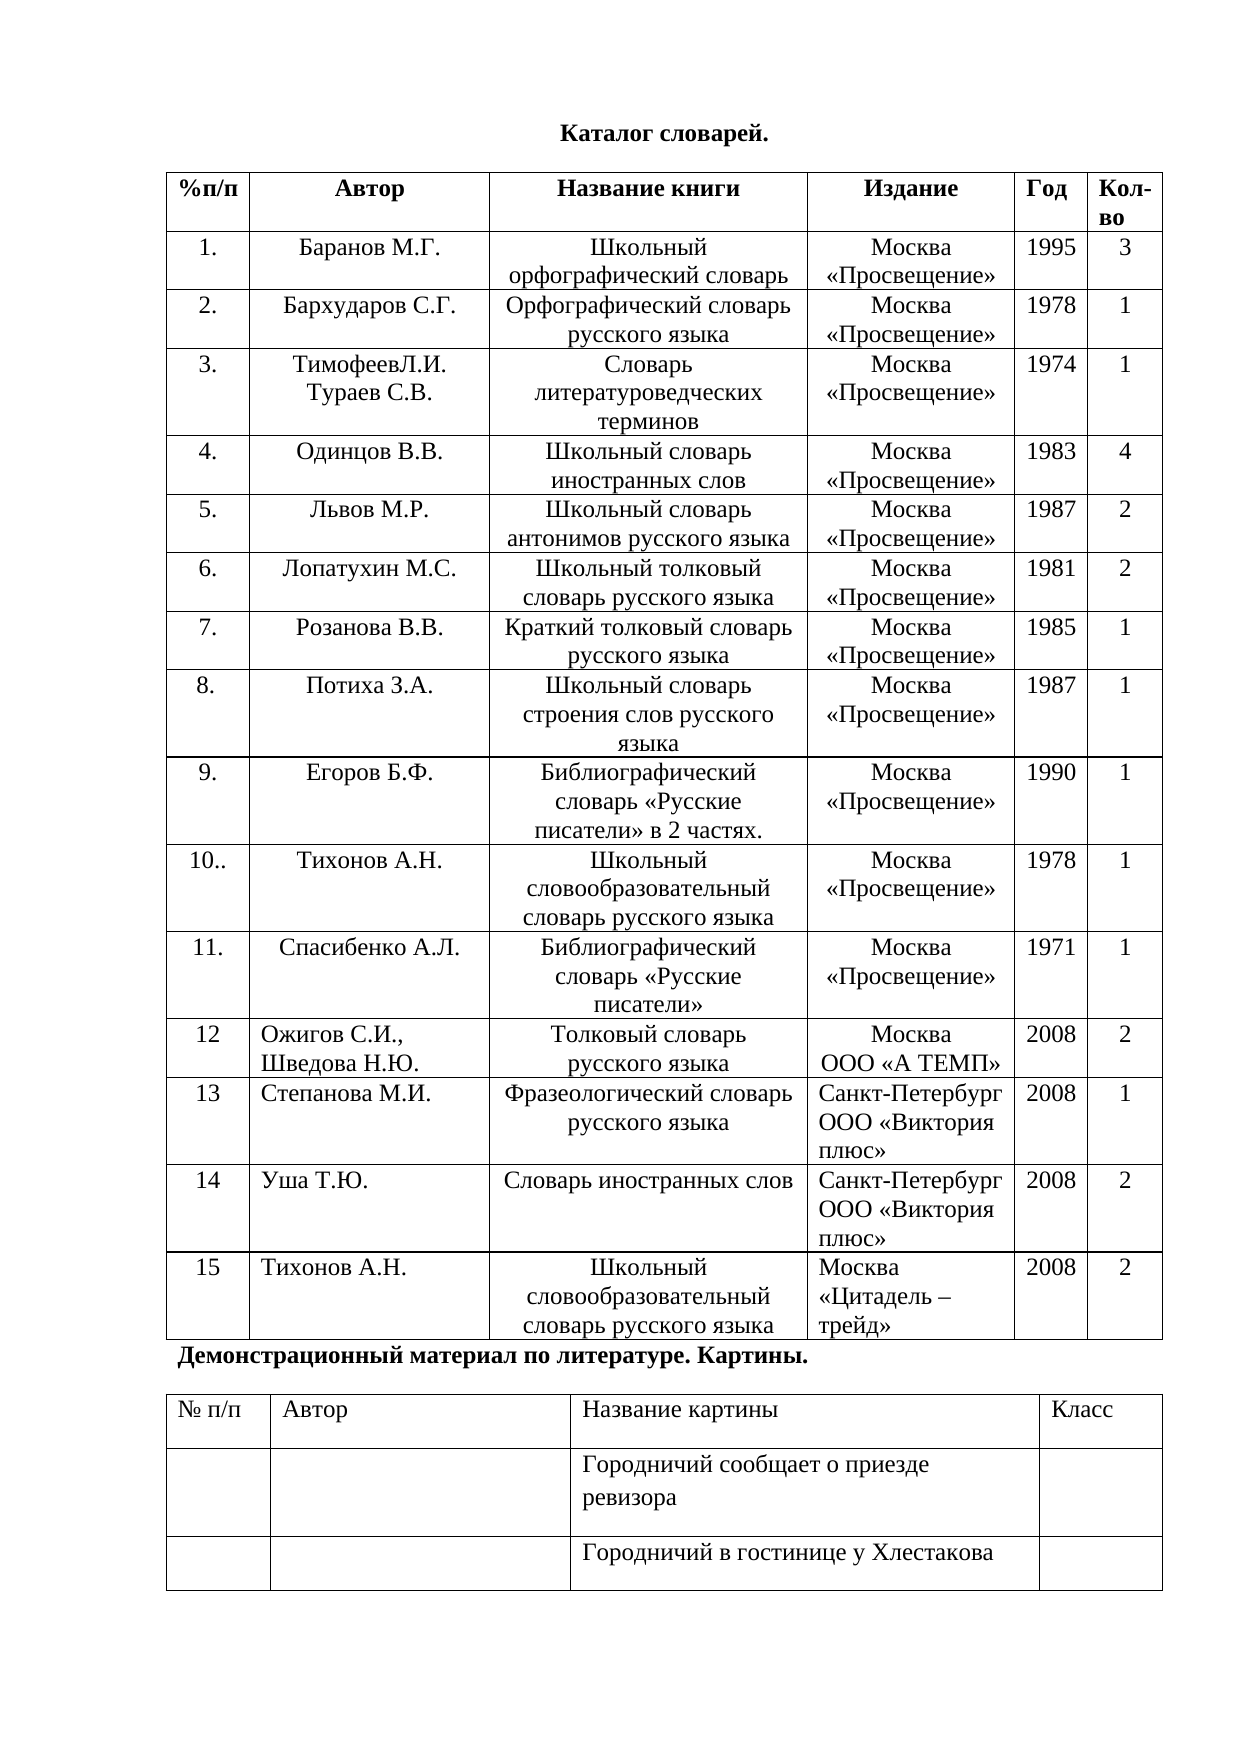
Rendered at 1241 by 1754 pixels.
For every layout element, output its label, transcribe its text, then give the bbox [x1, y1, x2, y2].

table_cell 7. [167, 612, 249, 669]
table_cell 4. [167, 436, 249, 493]
table_cell Школьный словарь антонимов русского языка [490, 495, 807, 552]
table_cell Москва «Просвещение» [808, 670, 1014, 756]
table_cell 1985 [1015, 612, 1087, 669]
table_header Автор [250, 173, 489, 231]
table_cell Розанова В.В. [250, 612, 489, 669]
table_cell [1040, 1537, 1162, 1590]
table_cell 1 [1088, 290, 1162, 348]
table_cell 1978 [1015, 845, 1087, 931]
table_cell 9. [167, 758, 249, 844]
table_cell 14 [167, 1165, 249, 1251]
table_cell Орфографический словарь русского языка [490, 290, 807, 348]
table_cell Москва «Просвещение» [808, 553, 1014, 611]
table_cell Словарь литературоведческих терминов [490, 349, 807, 435]
table_cell 1990 [1015, 758, 1087, 844]
table_cell Библиографический словарь «Русские писатели» в 2 частях. [490, 758, 807, 844]
table_cell Баранов М.Г. [250, 232, 489, 289]
table_cell Львов М.Р. [250, 495, 489, 552]
table_cell Москва «Просвещение» [808, 758, 1014, 844]
table_header %п/п [167, 173, 249, 231]
table_cell Степанова М.И. [250, 1078, 489, 1164]
table_cell 2 [1088, 1019, 1162, 1077]
table_header Издание [808, 173, 1014, 231]
table_cell Москва «Просвещение» [808, 232, 1014, 289]
table_cell 1 [1088, 1078, 1162, 1164]
table_cell Тихонов А.Н. [250, 845, 489, 931]
table_header № п/п [167, 1395, 270, 1448]
table_cell 15 [167, 1253, 249, 1339]
table_header Название картины [571, 1395, 1039, 1448]
table_cell 10.. [167, 845, 249, 931]
table_cell [167, 1449, 270, 1536]
table_cell 2. [167, 290, 249, 348]
table_cell 1 [1088, 845, 1162, 931]
table_cell Москва «Просвещение» [808, 349, 1014, 435]
table_cell 11. [167, 932, 249, 1018]
table_cell ТимофеевЛ.И. Тураев С.В. [250, 349, 489, 435]
table_cell Москва «Цитадель –трейд» [808, 1253, 1014, 1339]
table_cell 8. [167, 670, 249, 756]
table_cell 1983 [1015, 436, 1087, 493]
table_cell Москва ООО «А ТЕМП» [808, 1019, 1014, 1077]
table_cell 1 [1088, 758, 1162, 844]
table_cell 3. [167, 349, 249, 435]
table_cell Городничий в гостинице у Хлестакова [571, 1537, 1039, 1590]
table_cell 1974 [1015, 349, 1087, 435]
table_cell 3 [1088, 232, 1162, 289]
table_cell 2008 [1015, 1253, 1087, 1339]
table_cell Москва «Просвещение» [808, 495, 1014, 552]
table_cell 5. [167, 495, 249, 552]
table_cell Бархударов С.Г. [250, 290, 489, 348]
table_cell 2008 [1015, 1019, 1087, 1077]
table_cell Школьный словообразовательный словарь русского языка [490, 845, 807, 931]
table_cell [271, 1537, 570, 1590]
table_cell 4 [1088, 436, 1162, 493]
text Каталог словарей. [177, 118, 1152, 147]
table_header Название книги [490, 173, 807, 231]
table_cell Санкт-Петербург ООО «Виктория плюс» [808, 1078, 1014, 1164]
table_cell Библиографический словарь «Русские писатели» [490, 932, 807, 1018]
table_cell Москва «Просвещение» [808, 845, 1014, 931]
table_cell [1040, 1449, 1162, 1536]
table_cell Школьный словарь строения слов русского языка [490, 670, 807, 756]
table_cell Ожигов С.И., Шведова Н.Ю. [250, 1019, 489, 1077]
table_cell Москва «Просвещение» [808, 436, 1014, 493]
table_cell Москва «Просвещение» [808, 612, 1014, 669]
table_cell Толковый словарь русского языка [490, 1019, 807, 1077]
table_cell 2 [1088, 553, 1162, 611]
table_cell 1. [167, 232, 249, 289]
table_cell 2008 [1015, 1078, 1087, 1164]
table_cell Городничий сообщает о приезде ревизора [571, 1449, 1039, 1536]
table_cell 1 [1088, 670, 1162, 756]
table_cell 2 [1088, 1165, 1162, 1251]
table_header Год [1015, 173, 1087, 231]
table_cell Словарь иностранных слов [490, 1165, 807, 1251]
table_cell 1995 [1015, 232, 1087, 289]
table_cell 1987 [1015, 670, 1087, 756]
table_header Кол-во [1088, 173, 1162, 231]
table_cell 12 [167, 1019, 249, 1077]
table_cell 1 [1088, 349, 1162, 435]
table_cell Одинцов В.В. [250, 436, 489, 493]
table_cell 6. [167, 553, 249, 611]
table_cell Егоров Б.Ф. [250, 758, 489, 844]
table_cell [167, 1537, 270, 1590]
table_cell 1978 [1015, 290, 1087, 348]
table_cell Уша Т.Ю. [250, 1165, 489, 1251]
table_cell Москва «Просвещение» [808, 290, 1014, 348]
table_cell Школьный толковый словарь русского языка [490, 553, 807, 611]
table_cell Школьный орфографический словарь [490, 232, 807, 289]
table_cell 1987 [1015, 495, 1087, 552]
table_cell [271, 1449, 570, 1536]
table_header Класс [1040, 1395, 1162, 1448]
table_cell Лопатухин М.С. [250, 553, 489, 611]
table_cell Москва «Просвещение» [808, 932, 1014, 1018]
table_cell 2008 [1015, 1165, 1087, 1251]
table_cell Школьный словарь иностранных слов [490, 436, 807, 493]
table_cell Краткий толковый словарь русского языка [490, 612, 807, 669]
table_cell 1 [1088, 612, 1162, 669]
table_cell 2 [1088, 1253, 1162, 1339]
table_cell Школьный словообразовательный словарь русского языка [490, 1253, 807, 1339]
table_cell Тихонов А.Н. [250, 1253, 489, 1339]
text Демонстрационный материал по литературе. Картины. [177, 1340, 1152, 1368]
table_cell Потиха З.А. [250, 670, 489, 756]
table_cell 13 [167, 1078, 249, 1164]
table_cell 1981 [1015, 553, 1087, 611]
table_cell 2 [1088, 495, 1162, 552]
table_header Автор [271, 1395, 570, 1448]
table_cell 1971 [1015, 932, 1087, 1018]
table_cell 1 [1088, 932, 1162, 1018]
table_cell Санкт-Петербург ООО «Виктория плюс» [808, 1165, 1014, 1251]
table_cell Фразеологический словарь русского языка [490, 1078, 807, 1164]
table_cell Спасибенко А.Л. [250, 932, 489, 1018]
